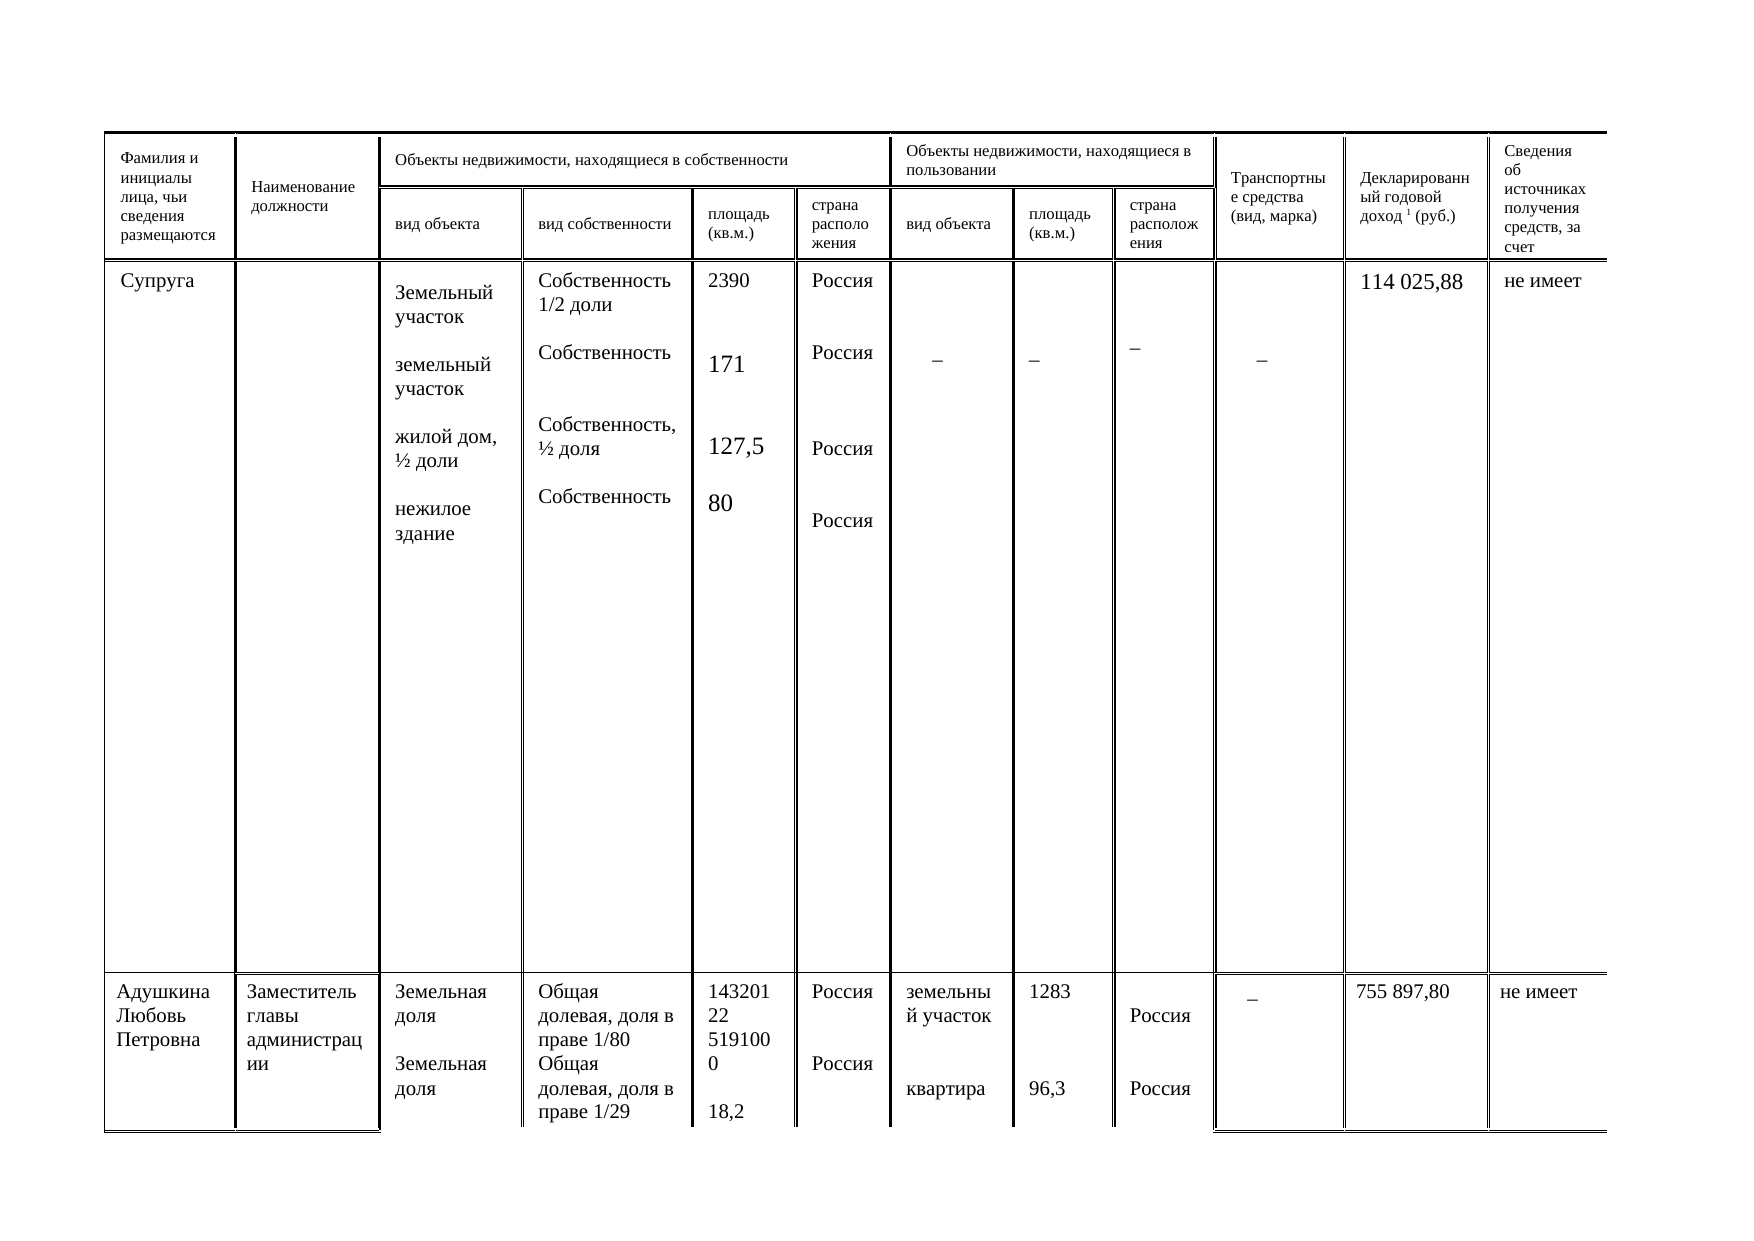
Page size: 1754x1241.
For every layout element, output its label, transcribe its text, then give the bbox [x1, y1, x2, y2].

table_header Объекты недвижимости, находящиеся в собственности [379, 134, 890, 185]
table_cell Адушкина Любовь Петровна Супруг [105, 973, 235, 1130]
table_cell не имеет [1490, 262, 1607, 972]
table_cell Заместитель главы администрации [235, 975, 379, 1130]
table_cell _ [1015, 262, 1112, 972]
table_cell вид объекта [892, 189, 1012, 258]
table_cell _ [1217, 262, 1343, 972]
table_cell Супруга [105, 262, 234, 972]
table_cell вид собственности [524, 189, 691, 258]
table_header Транспортные средства (вид, марка) [1215, 134, 1344, 258]
table_cell [237, 262, 378, 972]
table_cell Россия Россия Россия [796, 973, 890, 1130]
table_header Сведения об источниках получения средств, за счет которых совершена сделка 2 (вид приобретенного имущества, источники) [1489, 134, 1607, 258]
table_cell площадь (кв.м.) [1015, 189, 1112, 258]
table_header Декларированный годовой доход 1 (руб.) [1345, 134, 1488, 258]
table_cell _ [1116, 262, 1213, 972]
table_header Объекты недвижимости, находящиеся в пользовании [890, 133, 1215, 185]
table_cell Земельный участок земельный участок жилой дом, ½ доли нежилое здание [381, 262, 521, 972]
table_cell _ Автомобили легковые: ВАЗ -217030-28 иные транспортные средства: автомобильный прицеп [1215, 975, 1344, 1130]
table_cell не имеет не имеет [1489, 975, 1607, 1130]
table_cell 755 897,80 183 705,82 [1345, 975, 1488, 1130]
table_cell 2390 171 127,5 80 [694, 262, 794, 972]
table_cell 114 025,88 [1346, 262, 1487, 972]
table_cell площадь (кв.м.) [694, 189, 794, 258]
table_header Фамилия и инициалы лица, чьи сведения размещаются [105, 134, 235, 258]
table_cell 14320122 5191000 18,2 [692, 973, 796, 1130]
table_cell Собственность 1/2 доли Собственность Собственность, ½ доля Собственность [524, 262, 691, 972]
table_cell Общая долевая, доля в праве 1/80 Общая долевая, доля в праве 1/29 Собственность [523, 973, 692, 1130]
table_header Наименование должности [235, 134, 379, 258]
table_cell земельный участок квартира [890, 973, 1013, 1130]
table_cell страна расположения [1116, 189, 1213, 258]
table_cell _ [892, 262, 1012, 972]
table_cell 1283 96,3 [1013, 973, 1114, 1130]
table_cell Земельная доля Земельная доля Однокомнатная квартира [381, 973, 522, 1130]
table_cell страна расположения [798, 189, 889, 258]
table_cell вид объекта [381, 189, 521, 258]
table_cell Россия Россия [1114, 973, 1213, 1130]
table_cell Россия Россия Россия Россия [798, 262, 889, 972]
